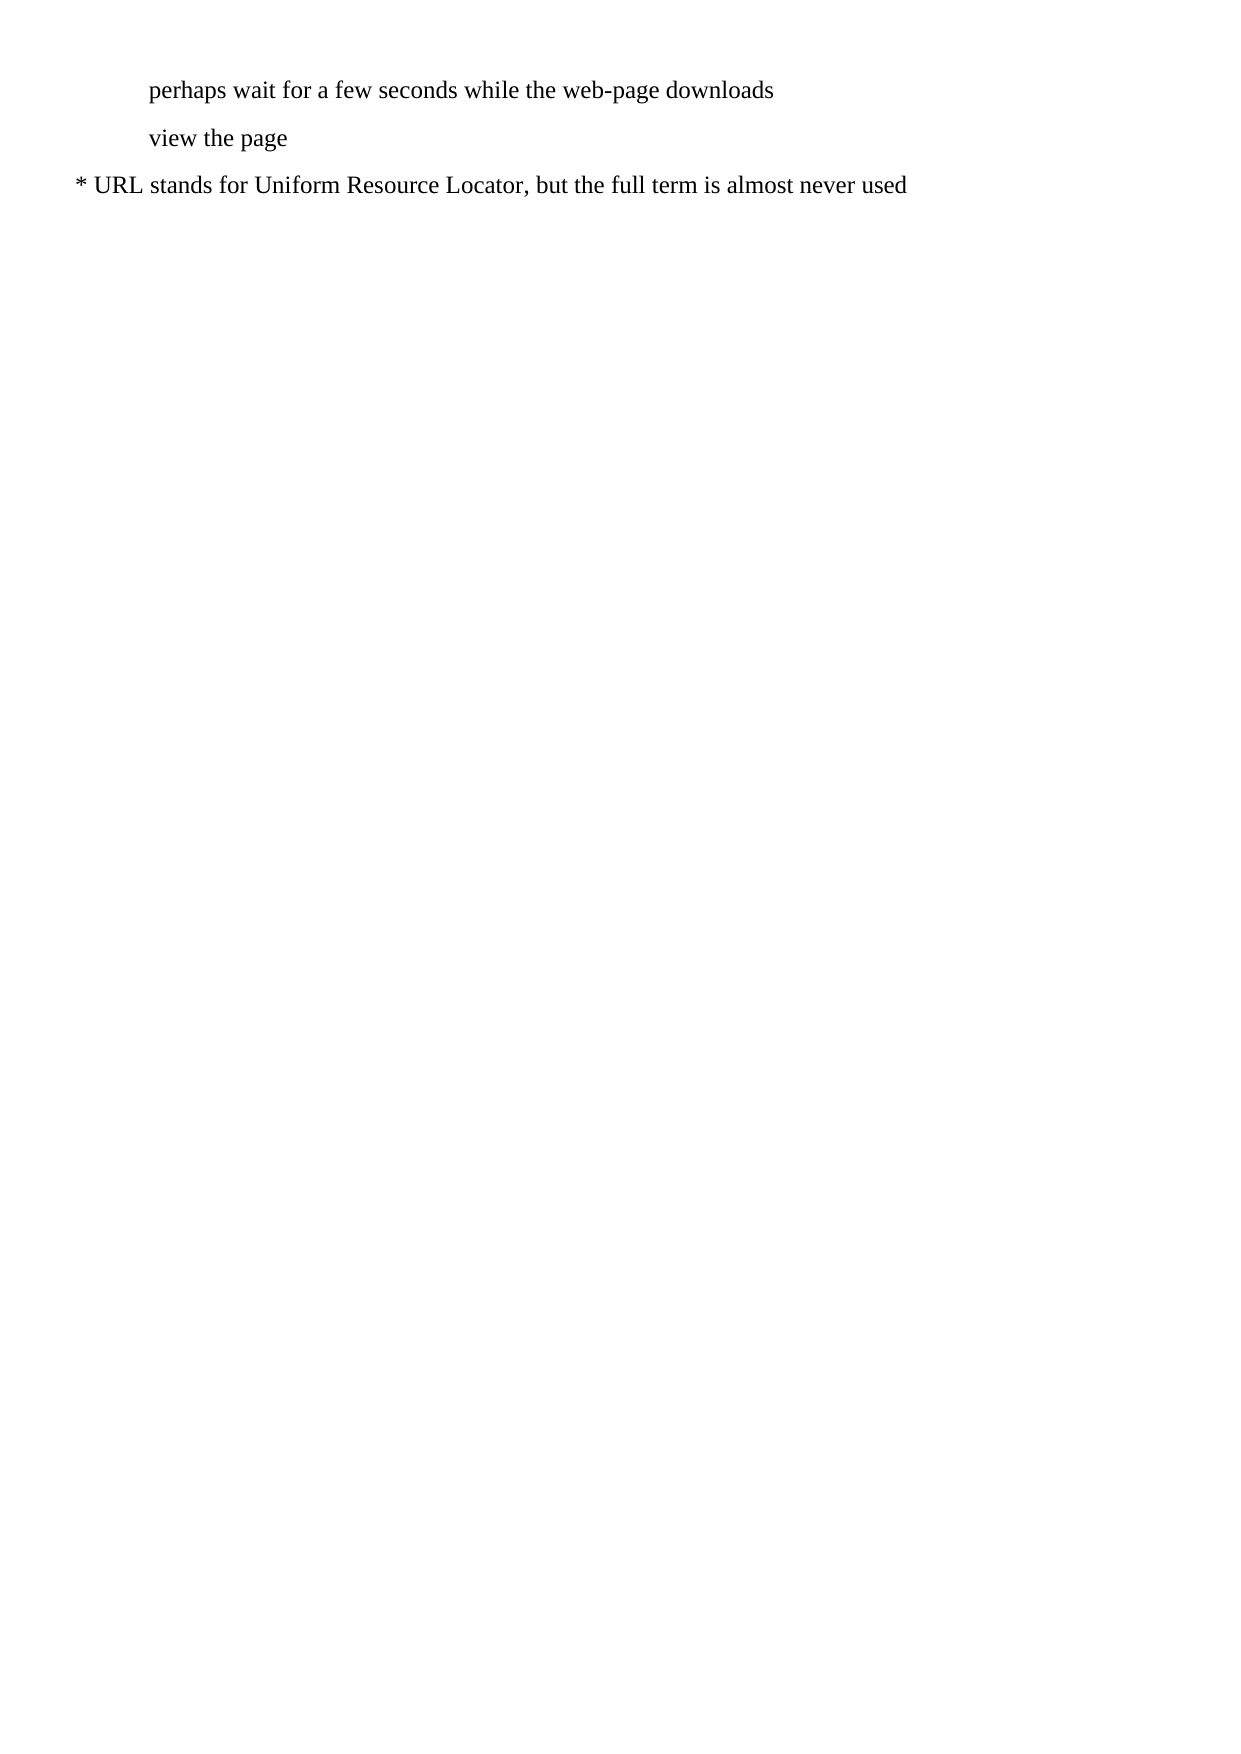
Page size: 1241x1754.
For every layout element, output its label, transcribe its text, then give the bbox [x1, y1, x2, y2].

text * URL stands for Uniform Resource Locator, but the full term is almost never used [75, 170, 1165, 199]
text view the page [75, 123, 1165, 151]
text perhaps wait for a few seconds while the web-page downloads [75, 75, 1165, 104]
